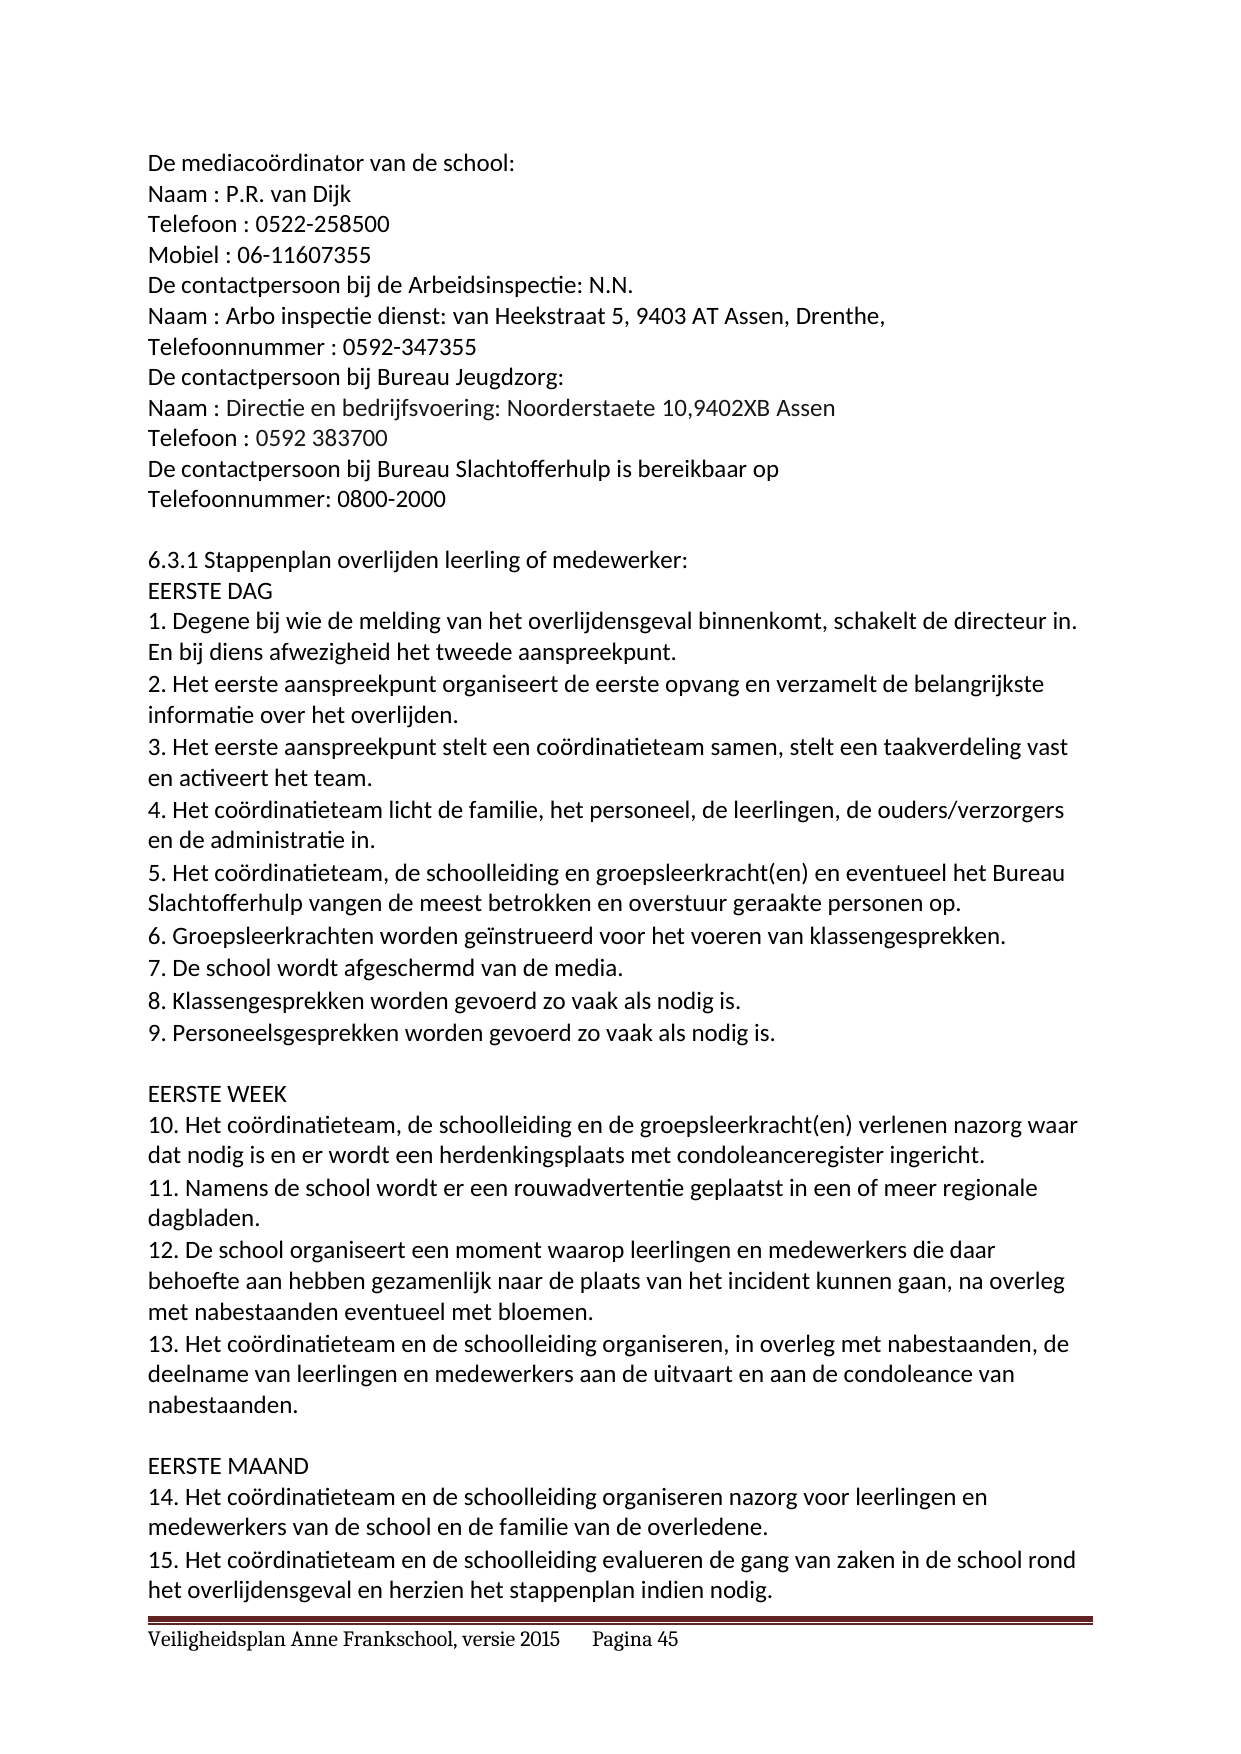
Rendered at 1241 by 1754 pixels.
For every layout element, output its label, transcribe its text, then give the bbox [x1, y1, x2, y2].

text 14. Het coördinatieteam en de schoolleiding organiseren nazorg voor leerlingen en medewerkers van de school en de familie van de overledene. [148, 1481, 1093, 1542]
text 7. De school wordt afgeschermd van de media. [148, 952, 1093, 983]
text EERSTE WEEK [148, 1078, 1093, 1109]
text Telefoonnummer: 0800-2000 [148, 483, 1093, 514]
text 3. Het eerste aanspreekpunt stelt een coördinatieteam samen, stelt een taakverdeling vast en activeert het team. [148, 731, 1093, 792]
text EERSTE MAAND [148, 1450, 1093, 1481]
text Telefoonnummer : 0592-347355 [148, 331, 1093, 361]
text De contactpersoon bij Bureau Slachtofferhulp is bereikbaar op [148, 453, 1093, 483]
text De mediacoördinator van de school: [148, 148, 1093, 178]
text Mobiel : 06-11607355 [148, 239, 1093, 270]
text 11. Namens de school wordt er een rouwadvertentie geplaatst in een of meer regionale dagbladen. [148, 1172, 1093, 1233]
text Naam : Directie en bedrijfsvoering: Noorderstaete 10,9402XB Assen [148, 392, 1093, 422]
text 9. Personeelsgesprekken worden gevoerd zo vaak als nodig is. [148, 1017, 1093, 1048]
text EERSTE DAG [148, 575, 1093, 605]
text 6. Groepsleerkrachten worden geïnstrueerd voor het voeren van klassengesprekken. [148, 920, 1093, 951]
text 5. Het coördinatieteam, de schoolleiding en groepsleerkracht(en) en eventueel het Bureau Slachtofferhulp vangen de meest betrokken en overstuur geraakte personen op. [148, 857, 1093, 918]
text De contactpersoon bij Bureau Jeugdzorg: [148, 361, 1093, 392]
text Naam : Arbo inspectie dienst: van Heekstraat 5, 9403 AT Assen, Drenthe, [148, 300, 1093, 331]
text 12. De school organiseert een moment waarop leerlingen en medewerkers die daar behoefte aan hebben gezamenlijk naar de plaats van het incident kunnen gaan, na overleg met nabestaanden eventueel met bloemen. [148, 1234, 1093, 1326]
text 4. Het coördinatieteam licht de familie, het personeel, de leerlingen, de ouders/verzorgers en de administratie in. [148, 794, 1093, 855]
text Telefoon : 0592 383700 [148, 422, 1093, 453]
text 2. Het eerste aanspreekpunt organiseert de eerste opvang en verzamelt de belangrijkste informatie over het overlijden. [148, 668, 1093, 729]
text Telefoon : 0522-258500 [148, 209, 1093, 239]
text 15. Het coördinatieteam en de schoolleiding evalueren de gang van zaken in de school rond het overlijdensgeval en herzien het stappenplan indien nodig. [148, 1544, 1093, 1605]
text Naam : P.R. van Dijk [148, 178, 1093, 209]
text 1. Degene bij wie de melding van het overlijdensgeval binnenkomt, schakelt de directeur in. En bij diens afwezigheid het tweede aanspreekpunt. [148, 605, 1093, 666]
text 6.3.1 Stappenplan overlijden leerling of medewerker: [148, 544, 1093, 575]
text 8. Klassengesprekken worden gevoerd zo vaak als nodig is. [148, 985, 1093, 1015]
text 10. Het coördinatieteam, de schoolleiding en de groepsleerkracht(en) verlenen nazorg waar dat nodig is en er wordt een herdenkingsplaats met condoleanceregister ingericht. [148, 1109, 1093, 1170]
text De contactpersoon bij de Arbeidsinspectie: N.N. [148, 270, 1093, 300]
text 13. Het coördinatieteam en de schoolleiding organiseren, in overleg met nabestaanden, de deelname van leerlingen en medewerkers aan de uitvaart en aan de condoleance van nabestaanden. [148, 1328, 1093, 1419]
